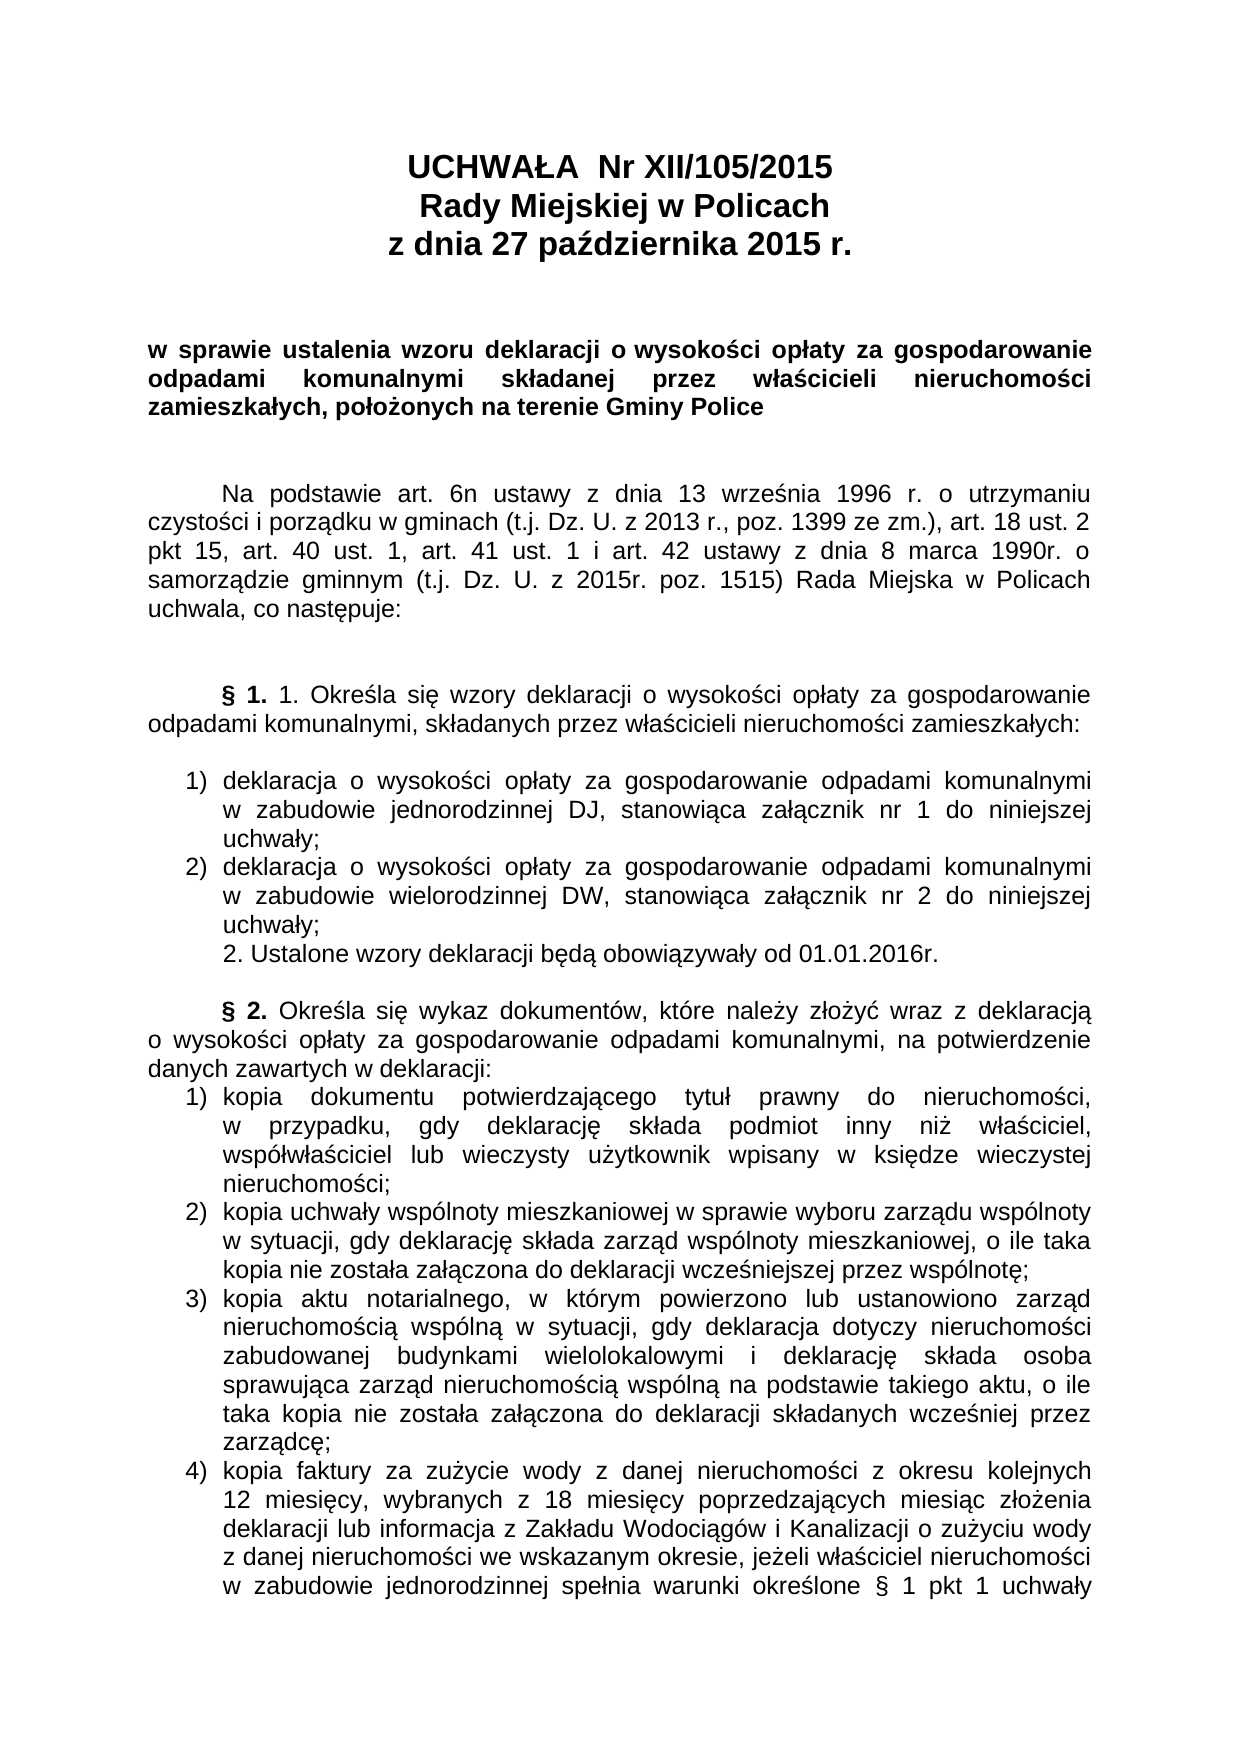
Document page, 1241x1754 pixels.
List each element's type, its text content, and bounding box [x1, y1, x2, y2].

text UCHWAŁA Nr XII/105/2015 [148, 148, 1093, 186]
list deklaracja o wysokości opłaty za gospodarowanie odpadami komunalnymi w zabudowie jednorodzinnej DJ, stanowiąca załącznik nr 1 do niniejszej uchwały; [185, 766, 1093, 852]
text § 2. Określa się wykaz dokumentów, które należy złożyć wraz z deklaracją o wysokości opłaty za gospodarowanie odpadami komunalnymi, na potwierdzenie danych zawartych w deklaracji: [148, 996, 1093, 1082]
list kopia uchwały wspólnoty mieszkaniowej w sprawie wyboru zarządu wspólnoty w sytuacji, gdy deklarację składa zarząd wspólnoty mieszkaniowej, o ile taka kopia nie została załączona do deklaracji wcześniejszej przez wspólnotę; [185, 1197, 1093, 1284]
text 2. Ustalone wzory deklaracji będą obowiązywały od 01.01.2016r. [223, 939, 1093, 967]
text Rady Miejskiej w Policach [148, 186, 1093, 224]
list kopia aktu notarialnego, w którym powierzono lub ustanowiono zarząd nieruchomością wspólną w sytuacji, gdy deklaracja dotyczy nieruchomości zabudowanej budynkami wielolokalowymi i deklarację składa osoba sprawująca zarząd nieruchomością wspólną na podstawie takiego aktu, o ile taka kopia nie została załączona do deklaracji składanych wcześniej przez zarządcę; [185, 1284, 1093, 1456]
text § 1. 1. Określa się wzory deklaracji o wysokości opłaty za gospodarowanie odpadami komunalnymi, składanych przez właścicieli nieruchomości zamieszkałych: [148, 680, 1093, 737]
text Na podstawie art. 6n ustawy z dnia 13 września 1996 r. o utrzymaniu czystości i porządku w gminach (t.j. Dz. U. z 2013 r., poz. 1399 ze zm.), art. 18 ust. 2 pkt 15, art. 40 ust. 1, art. 41 ust. 1 i art. 42 ustawy z dnia 8 marca 1990r. o samorządzie gminnym (t.j. Dz. U. z 2015r. poz. 1515) Rada Miejska w Policach uchwala, co następuje: [148, 479, 1093, 622]
list kopia dokumentu potwierdzającego tytuł prawny do nieruchomości, w przypadku, gdy deklarację składa podmiot inny niż właściciel, współwłaściciel lub wieczysty użytkownik wpisany w księdze wieczystej nieruchomości; [185, 1082, 1093, 1197]
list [185, 1456, 1093, 1600]
list deklaracja o wysokości opłaty za gospodarowanie odpadami komunalnymi w zabudowie wielorodzinnej DW, stanowiąca załącznik nr 2 do niniejszej uchwały; [185, 852, 1093, 939]
text z dnia 27 października 2015 r. [148, 224, 1093, 263]
text w sprawie ustalenia wzoru deklaracji o wysokości opłaty za gospodarowanie odpadami komunalnymi składanej przez właścicieli nieruchomości zamieszkałych, położonych na terenie Gminy Police [148, 335, 1093, 421]
